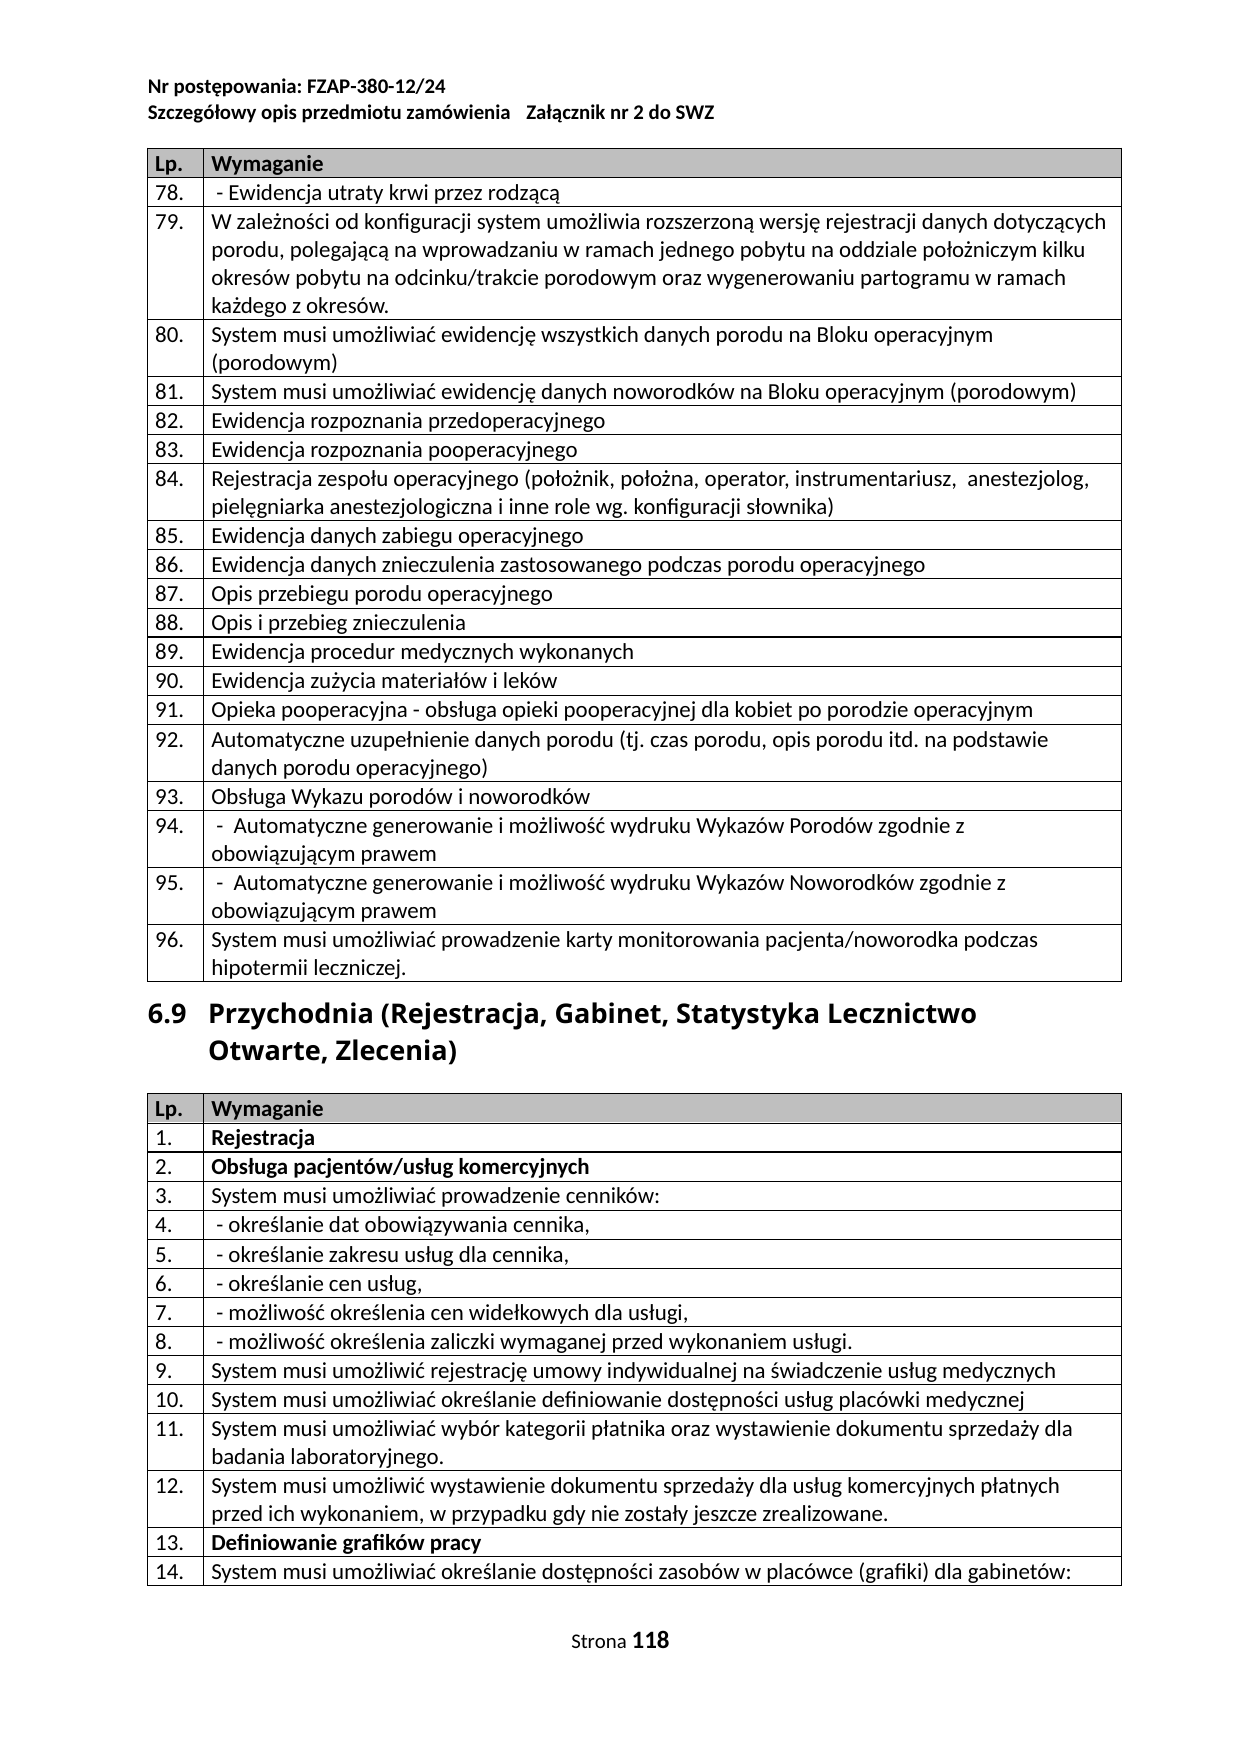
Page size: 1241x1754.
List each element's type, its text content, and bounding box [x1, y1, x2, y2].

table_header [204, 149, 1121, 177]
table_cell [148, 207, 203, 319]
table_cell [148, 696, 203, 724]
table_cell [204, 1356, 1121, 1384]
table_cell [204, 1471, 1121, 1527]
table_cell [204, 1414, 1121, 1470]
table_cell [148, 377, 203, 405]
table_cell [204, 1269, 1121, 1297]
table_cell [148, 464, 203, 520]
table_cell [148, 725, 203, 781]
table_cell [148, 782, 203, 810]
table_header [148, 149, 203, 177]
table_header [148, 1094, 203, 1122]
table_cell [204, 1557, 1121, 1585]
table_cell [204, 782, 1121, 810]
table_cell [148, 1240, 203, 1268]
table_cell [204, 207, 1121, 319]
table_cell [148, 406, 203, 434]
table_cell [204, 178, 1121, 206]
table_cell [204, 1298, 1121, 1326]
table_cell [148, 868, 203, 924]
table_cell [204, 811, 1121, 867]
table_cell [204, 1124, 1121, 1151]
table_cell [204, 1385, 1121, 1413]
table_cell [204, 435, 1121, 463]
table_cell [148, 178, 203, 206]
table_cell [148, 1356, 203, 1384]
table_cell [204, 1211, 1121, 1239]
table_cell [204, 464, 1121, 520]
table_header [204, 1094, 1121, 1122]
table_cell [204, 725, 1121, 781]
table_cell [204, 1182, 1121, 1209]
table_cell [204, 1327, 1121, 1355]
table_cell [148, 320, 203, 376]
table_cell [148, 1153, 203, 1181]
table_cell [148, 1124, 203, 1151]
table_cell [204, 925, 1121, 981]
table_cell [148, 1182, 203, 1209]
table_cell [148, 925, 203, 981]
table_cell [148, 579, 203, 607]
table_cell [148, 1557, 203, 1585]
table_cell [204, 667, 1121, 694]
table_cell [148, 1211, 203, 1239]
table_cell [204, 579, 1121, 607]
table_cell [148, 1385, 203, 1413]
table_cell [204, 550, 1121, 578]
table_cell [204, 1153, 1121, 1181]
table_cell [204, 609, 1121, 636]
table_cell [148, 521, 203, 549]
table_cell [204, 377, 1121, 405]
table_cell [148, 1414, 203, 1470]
subtitle Przychodnia (Rejestracja, Gabinet, Statystyka Lecznictwo Otwarte, Zlecenia) [148, 994, 1093, 1068]
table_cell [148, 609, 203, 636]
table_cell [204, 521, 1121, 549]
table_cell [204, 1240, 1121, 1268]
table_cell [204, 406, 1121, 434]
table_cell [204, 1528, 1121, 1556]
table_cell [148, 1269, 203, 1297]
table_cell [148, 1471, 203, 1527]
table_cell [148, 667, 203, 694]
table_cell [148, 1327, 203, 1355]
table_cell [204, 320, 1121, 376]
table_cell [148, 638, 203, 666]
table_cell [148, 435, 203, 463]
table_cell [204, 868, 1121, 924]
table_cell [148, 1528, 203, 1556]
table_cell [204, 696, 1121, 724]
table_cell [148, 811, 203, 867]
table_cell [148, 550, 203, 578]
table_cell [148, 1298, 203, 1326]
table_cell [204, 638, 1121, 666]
